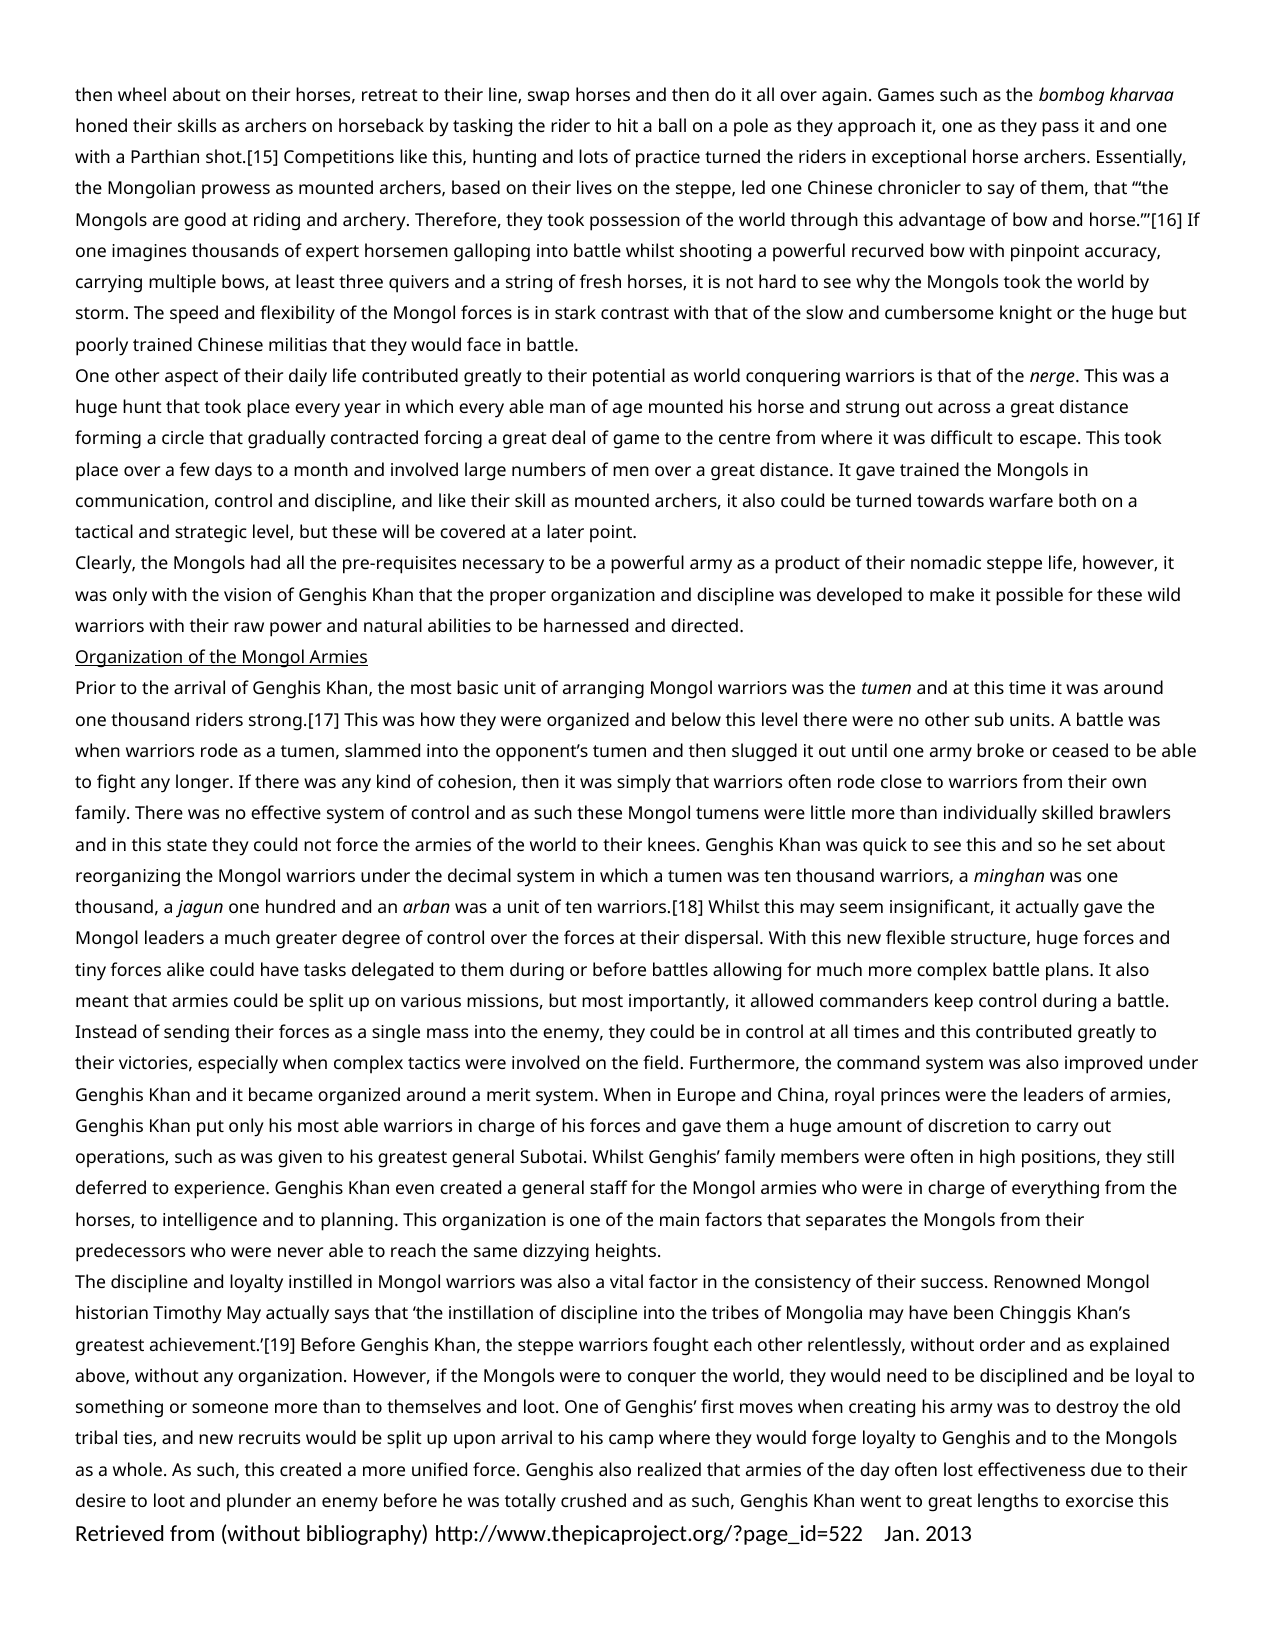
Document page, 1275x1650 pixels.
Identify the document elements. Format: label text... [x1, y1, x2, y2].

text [75, 1262, 1200, 1512]
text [75, 75, 1200, 356]
text Organization of the Mongol Armies [75, 637, 1200, 669]
text Prior to the arrival of Genghis Khan, the most basic unit of arranging Mongol warriors was the tumen and at this time it was around one thousand riders strong.[17] This was how they were organized and below this level there were no other sub units. A battle was when warriors rode as a tumen, slammed into the opponent’s tumen and then slugged it out until one army broke or ceased to be able to fight any longer. If there was any kind of cohesion, then it was simply that warriors often rode close to warriors from their own family. There was no effective system of control and as such these Mongol tumens were little more than individually skilled brawlers and in this state they could not force the armies of the world to their knees. Genghis Khan was quick to see this and so he set about reorganizing the Mongol warriors under the decimal system in which a tumen was ten thousand warriors, a minghan was one thousand, a jagun one hundred and an arban was a unit of ten warriors.[18] Whilst this may seem insignificant, it actually gave the Mongol leaders a much greater degree of control over the forces at their dispersal. With this new flexible structure, huge forces and tiny forces alike could have tasks delegated to them during or before battles allowing for much more complex battle plans. It also meant that armies could be split up on various missions, but most importantly, it allowed commanders keep control during a battle. Instead of sending their forces as a single mass into the enemy, they could be in control at all times and this contributed greatly to their victories, especially when complex tactics were involved on the field. Furthermore, the command system was also improved under Genghis Khan and it became organized around a merit system. When in Europe and China, royal princes were the leaders of armies, Genghis Khan put only his most able warriors in charge of his forces and gave them a huge amount of discretion to carry out operations, such as was given to his greatest general Subotai. Whilst Genghis’ family members were often in high positions, they still deferred to experience. Genghis Khan even created a general staff for the Mongol armies who were in charge of everything from the horses, to intelligence and to planning. This organization is one of the main factors that separates the Mongols from their predecessors who were never able to reach the same dizzying heights. [75, 669, 1200, 1262]
text Clearly, the Mongols had all the pre-requisites necessary to be a powerful army as a product of their nomadic steppe life, however, it was only with the vision of Genghis Khan that the proper organization and discipline was developed to make it possible for these wild warriors with their raw power and natural abilities to be harnessed and directed. [75, 544, 1200, 637]
text One other aspect of their daily life contributed greatly to their potential as world conquering warriors is that of the nerge. This was a huge hunt that took place every year in which every able man of age mounted his horse and strung out across a great distance forming a circle that gradually contracted forcing a great deal of game to the centre from where it was difficult to escape. This took place over a few days to a month and involved large numbers of men over a great distance. It gave trained the Mongols in communication, control and discipline, and like their skill as mounted archers, it also could be turned towards warfare both on a tactical and strategic level, but these will be covered at a later point. [75, 356, 1200, 544]
